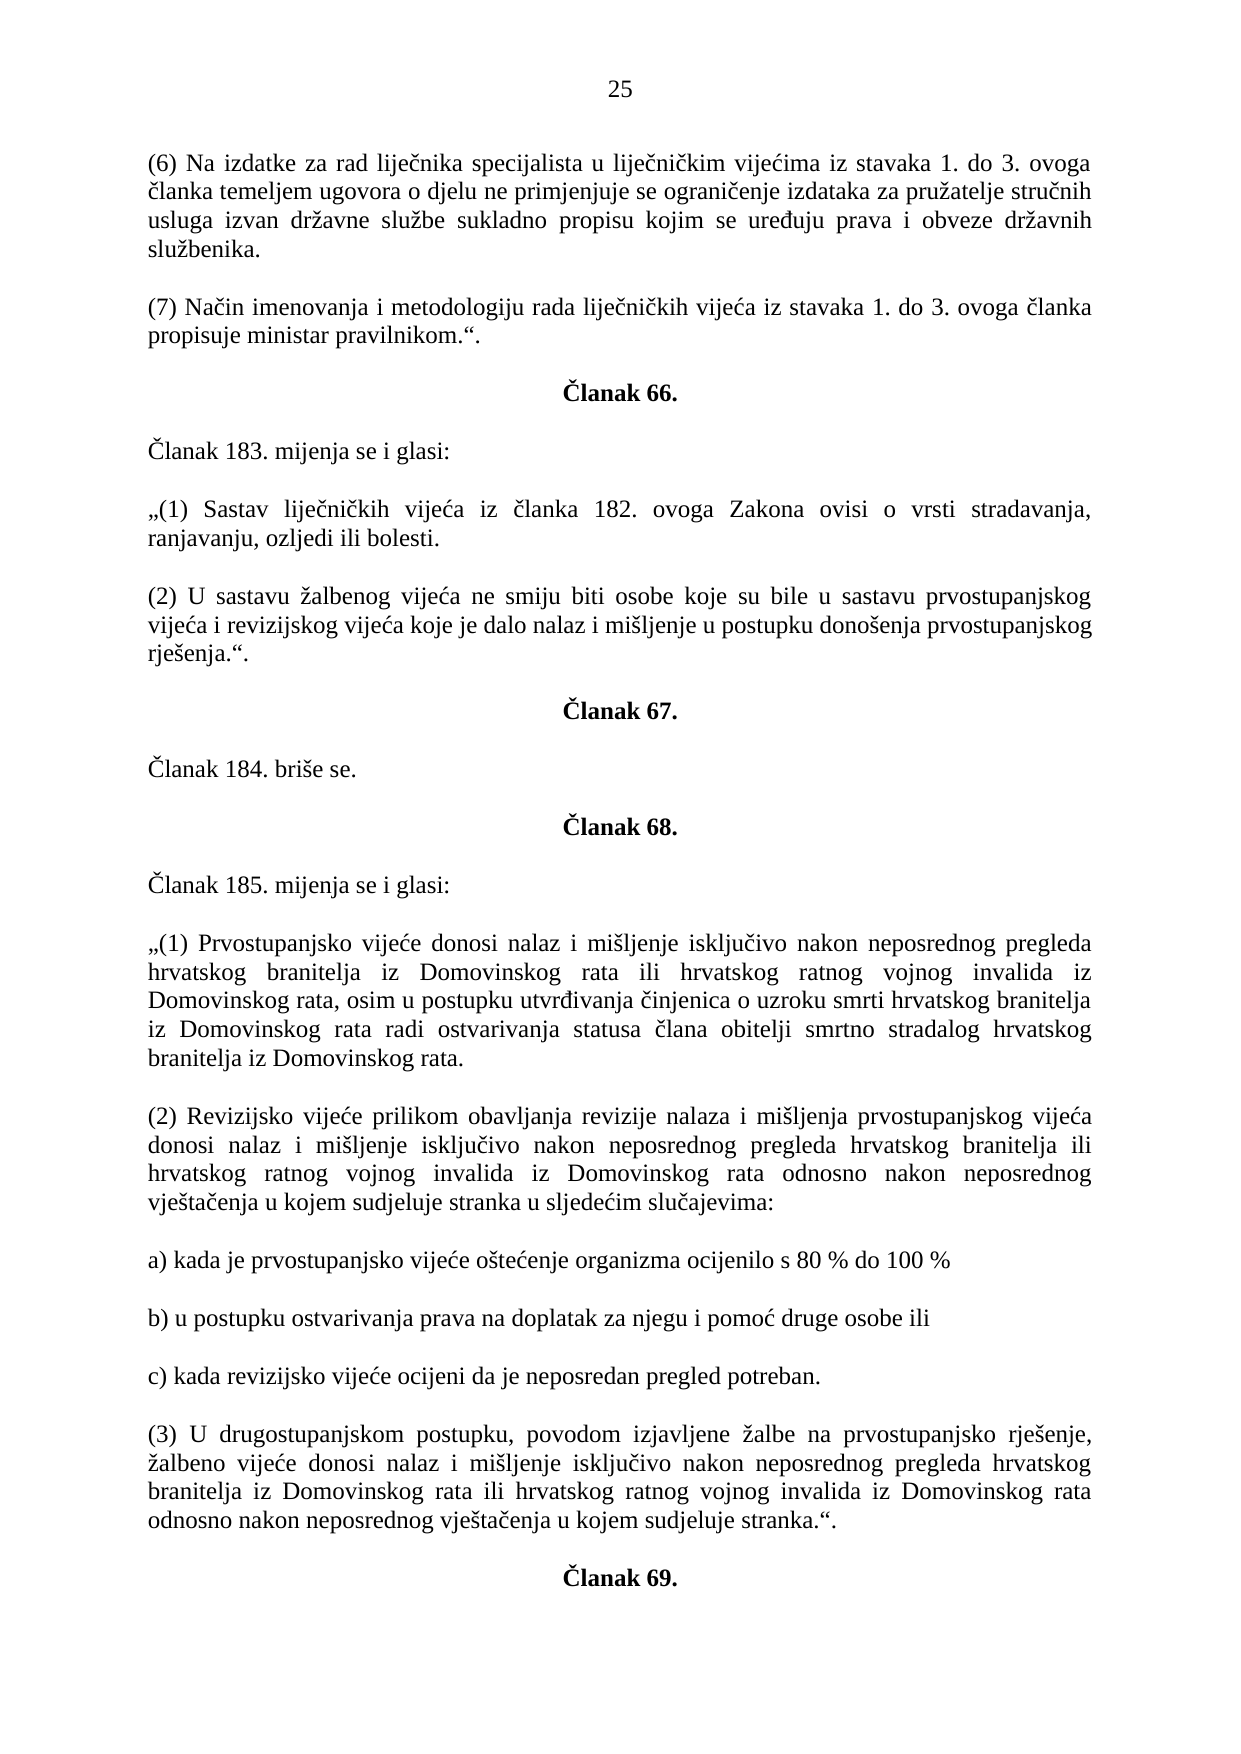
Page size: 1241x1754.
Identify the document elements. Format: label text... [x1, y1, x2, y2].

text Članak 185. mijenja se i glasi: [148, 870, 1093, 899]
text Članak 66. [148, 378, 1093, 407]
text (7) Način imenovanja i metodologiju rada liječničkih vijeća iz stavaka 1. do 3. ovoga članka propisuje ministar pravilnikom.“. [148, 292, 1093, 349]
text Članak 184. briše se. [148, 754, 1093, 783]
text a) kada je prvostupanjsko vijeće oštećenje organizma ocijenilo s 80 % do 100 % [148, 1245, 1093, 1274]
text (3) U drugostupanjskom postupku, povodom izjavljene žalbe na prvostupanjsko rješenje, žalbeno vijeće donosi nalaz i mišljenje isključivo nakon neposrednog pregleda hrvatskog branitelja iz Domovinskog rata ili hrvatskog ratnog vojnog invalida iz Domovinskog rata odnosno nakon neposrednog vještačenja u kojem sudjeluje stranka.“. [148, 1419, 1093, 1534]
text (6) Na izdatke za rad liječnika specijalista u liječničkim vijećima iz stavaka 1. do 3. ovoga članka temeljem ugovora o djelu ne primjenjuje se ograničenje izdataka za pružatelje stručnih usluga izvan državne službe sukladno propisu kojim se uređuju prava i obveze državnih službenika. [148, 148, 1093, 263]
text c) kada revizijsko vijeće ocijeni da je neposredan pregled potreban. [148, 1361, 1093, 1390]
text (2) Revizijsko vijeće prilikom obavljanja revizije nalaza i mišljenja prvostupanjskog vijeća donosi nalaz i mišljenje isključivo nakon neposrednog pregleda hrvatskog branitelja ili hrvatskog ratnog vojnog invalida iz Domovinskog rata odnosno nakon neposrednog vještačenja u kojem sudjeluje stranka u sljedećim slučajevima: [148, 1101, 1093, 1216]
text Članak 69. [148, 1563, 1093, 1592]
text b) u postupku ostvarivanja prava na doplatak za njegu i pomoć druge osobe ili [148, 1303, 1093, 1332]
text (2) U sastavu žalbenog vijeća ne smiju biti osobe koje su bile u sastavu prvostupanjskog vijeća i revizijskog vijeća koje je dalo nalaz i mišljenje u postupku donošenja prvostupanjskog rješenja.“. [148, 581, 1093, 667]
text „(1) Sastav liječničkih vijeća iz članka 182. ovoga Zakona ovisi o vrsti stradavanja, ranjavanju, ozljedi ili bolesti. [148, 494, 1093, 552]
text Članak 183. mijenja se i glasi: [148, 436, 1093, 465]
text Članak 67. [148, 696, 1093, 725]
text Članak 68. [148, 812, 1093, 841]
text „(1) Prvostupanjsko vijeće donosi nalaz i mišljenje isključivo nakon neposrednog pregleda hrvatskog branitelja iz Domovinskog rata ili hrvatskog ratnog vojnog invalida iz Domovinskog rata, osim u postupku utvrđivanja činjenica o uzroku smrti hrvatskog branitelja iz Domovinskog rata radi ostvarivanja statusa člana obitelji smrtno stradalog hrvatskog branitelja iz Domovinskog rata. [148, 928, 1093, 1072]
